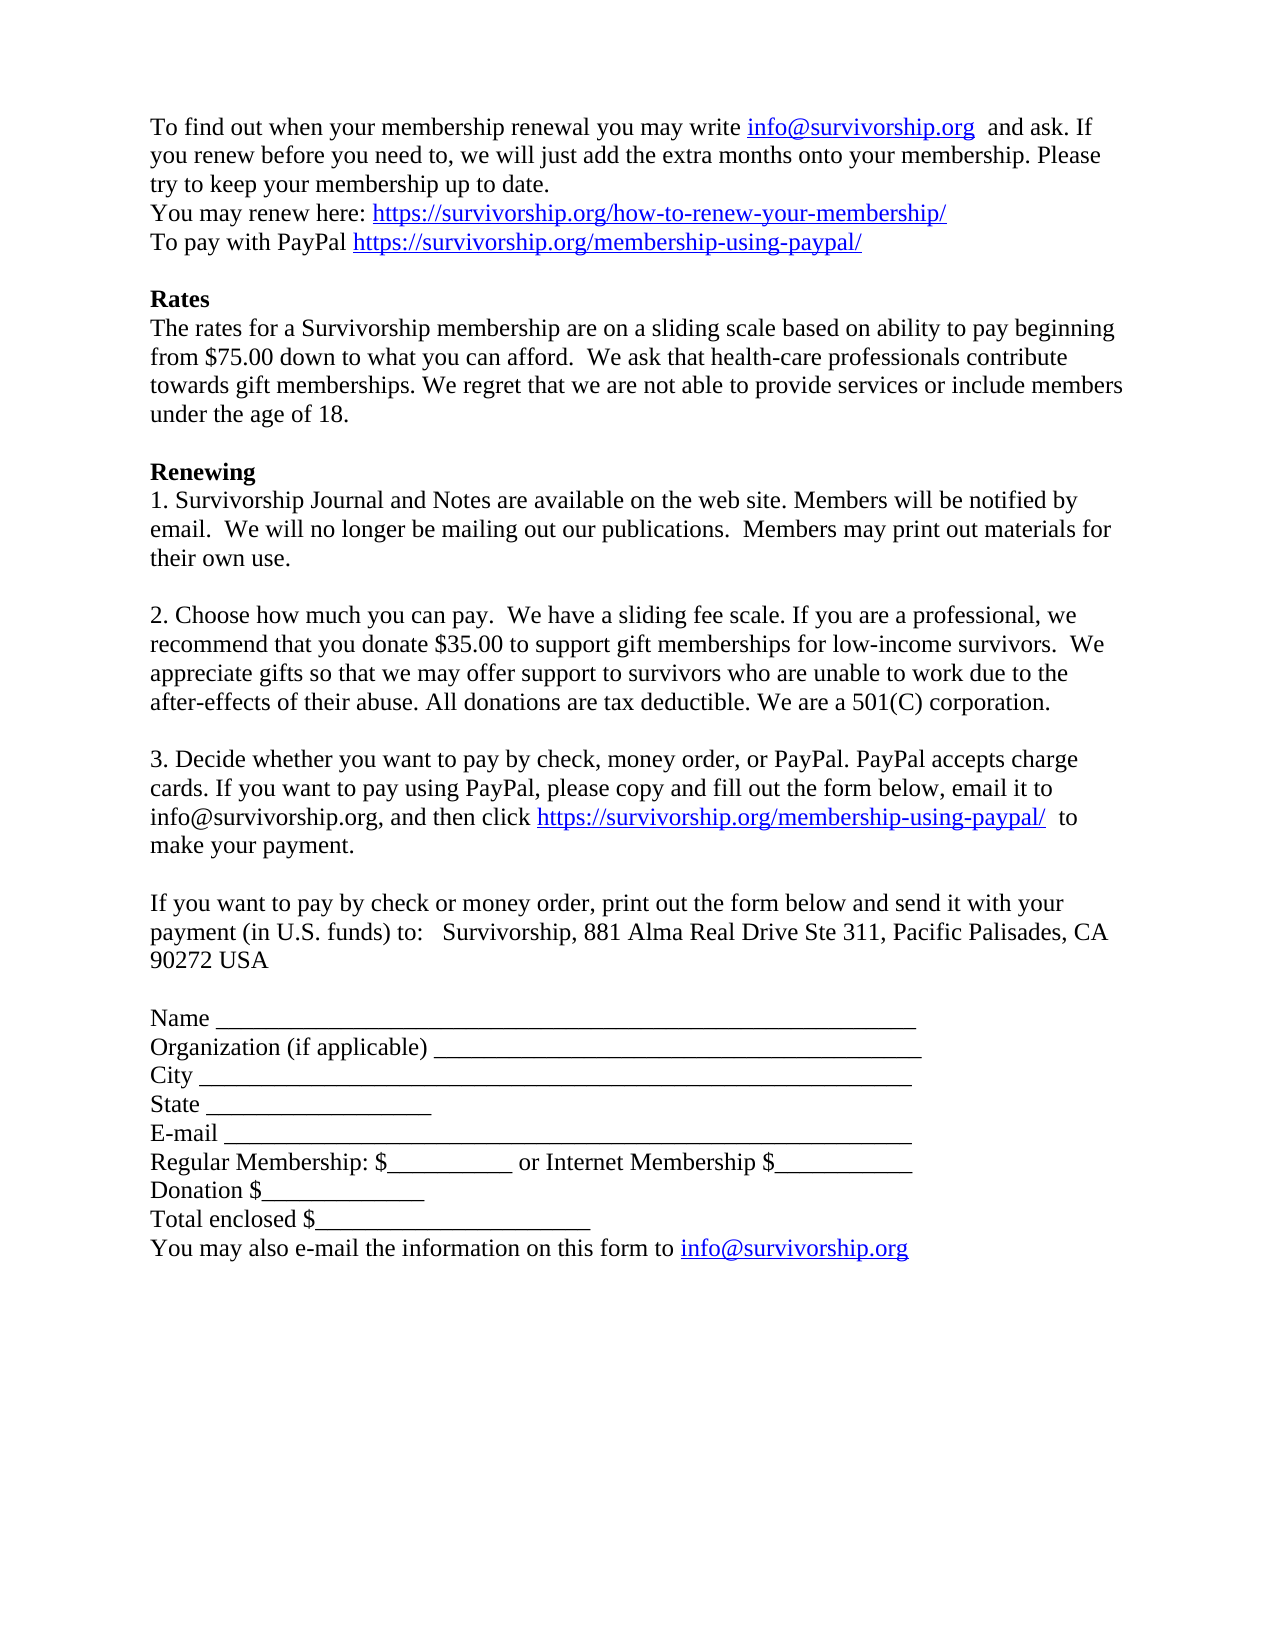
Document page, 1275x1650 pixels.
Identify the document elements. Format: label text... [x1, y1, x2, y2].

text 2. Choose how much you can pay. We have a sliding fee scale. If you are a professional, we recommend that you donate $35.00 to support gift memberships for low-income survivors. We appreciate gifts so that we may offer support to survivors who are unable to work due to the after-effects of their abuse. All donations are tax deductible. We are a 501(C) corporation. [150, 600, 1125, 715]
text State __________________ [150, 1089, 1125, 1118]
text To pay with PayPal https://survivorship.org/membership-using-paypal/ [150, 227, 1125, 255]
text 3. Decide whether you want to pay by check, money order, or PayPal. PayPal accepts charge cards. If you want to pay using PayPal, please copy and fill out the form below, email it to info@survivorship.org, and then click https://survivorship.org/membership-using-paypal/ to make your payment. [150, 744, 1125, 859]
text 1. Survivorship Journal and Notes are available on the web site. Members will be notified by email. We will no longer be mailing out our publications. Members may print out materials for their own use. [150, 485, 1125, 572]
text E-mail _______________________________________________________ [150, 1118, 1125, 1147]
text Total enclosed $______________________ [150, 1204, 1125, 1233]
text The rates for a Survivorship membership are on a sliding scale based on ability to pay beginning from $75.00 down to what you can afford. We ask that health-care professionals contribute towards gift memberships. We regret that we are not able to provide services or include members under the age of 18. [150, 313, 1125, 428]
text You may also e-mail the information on this form to info@survivorship.org [150, 1233, 1125, 1262]
text You may renew here: https://survivorship.org/how-to-renew-your-membership/ [150, 198, 1125, 227]
text City _________________________________________________________ [150, 1060, 1125, 1089]
text To find out when your membership renewal you may write info@survivorship.org and ask. If you renew before you need to, we will just add the extra months onto your membership. Please try to keep your membership up to date. [150, 112, 1125, 198]
text Renewing [150, 457, 1125, 485]
text Donation $_____________ [150, 1175, 1125, 1204]
text Regular Membership: $__________ or Internet Membership $___________ [150, 1147, 1125, 1175]
text Organization (if applicable) _______________________________________ [150, 1032, 1125, 1060]
text Name ________________________________________________________ [150, 1003, 1125, 1032]
text If you want to pay by check or money order, print out the form below and send it with your payment (in U.S. funds) to: Survivorship, 881 Alma Real Drive Ste 311, Pacific Palisades, CA 90272 USA [150, 888, 1125, 974]
text Rates [150, 284, 1125, 313]
